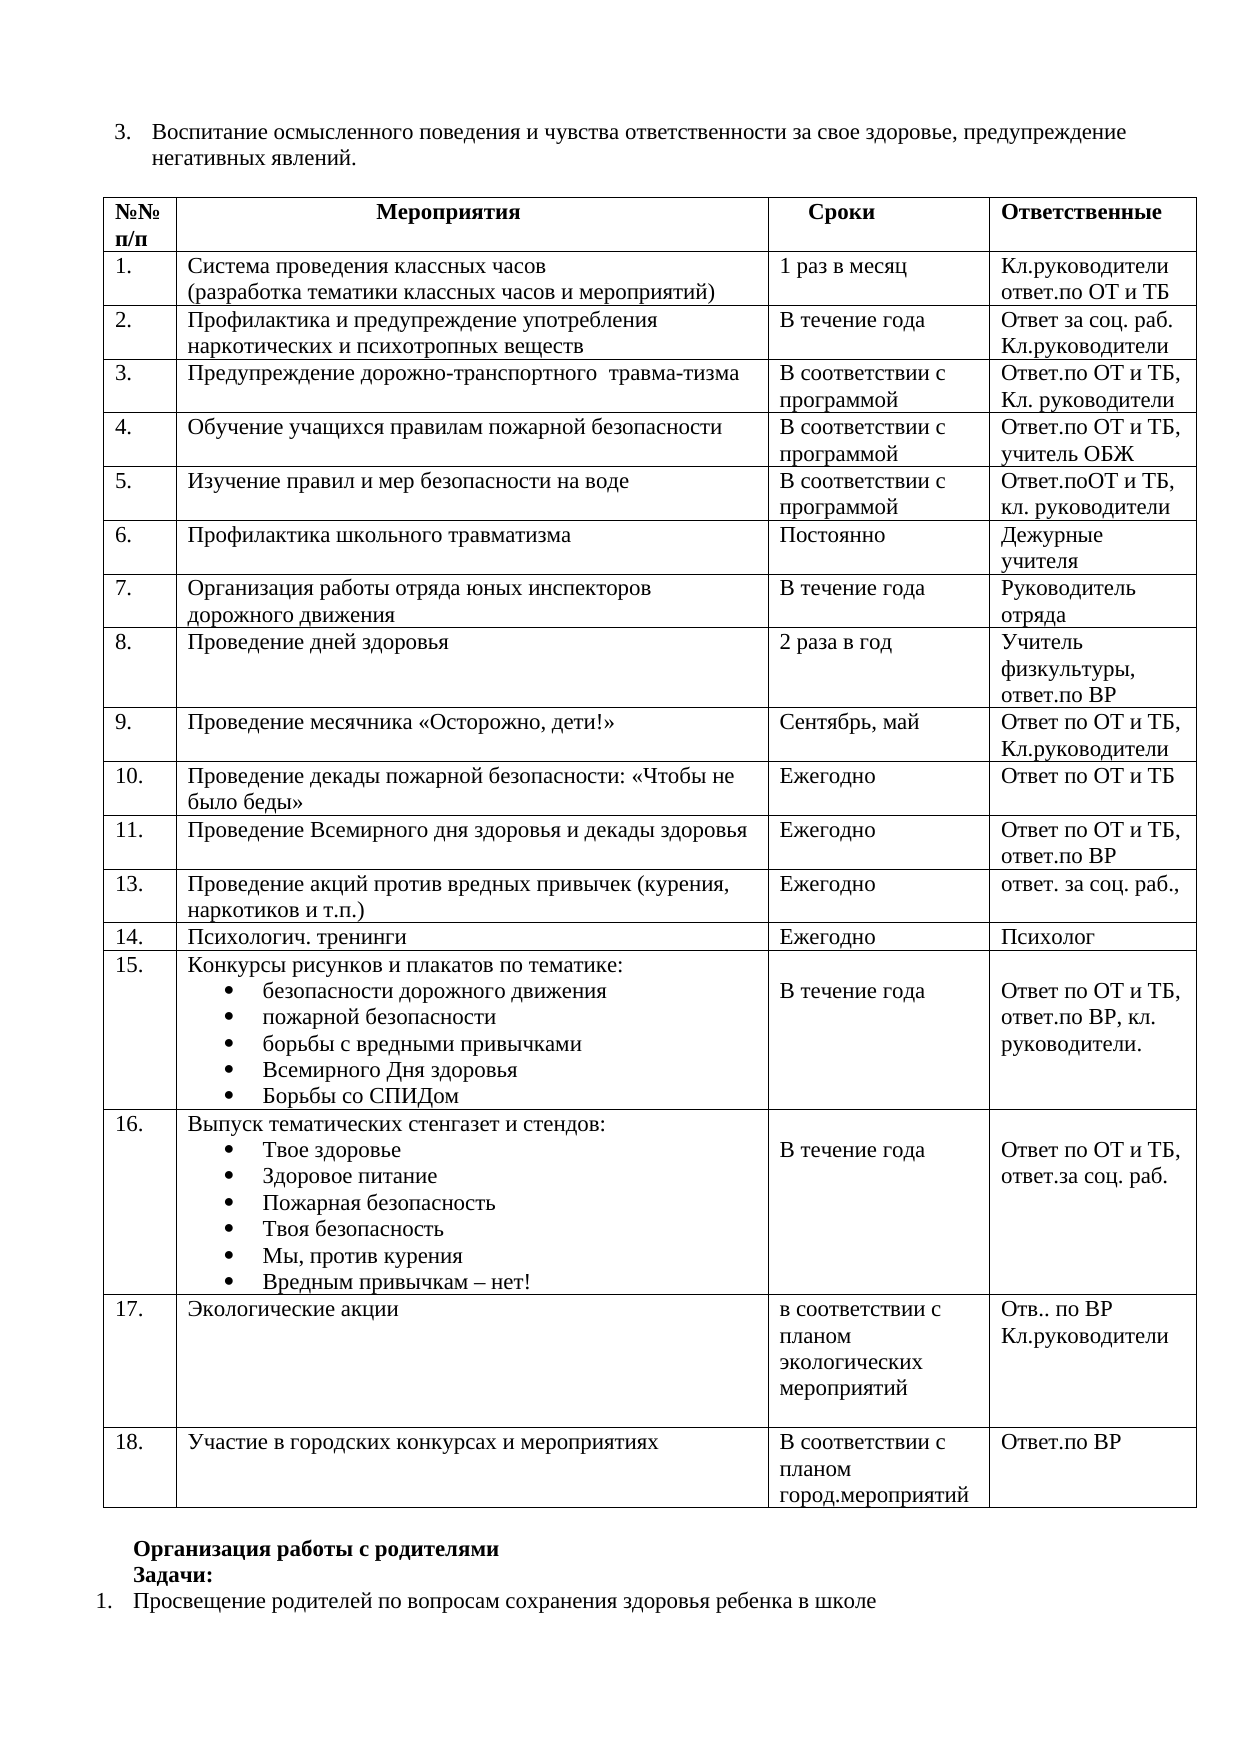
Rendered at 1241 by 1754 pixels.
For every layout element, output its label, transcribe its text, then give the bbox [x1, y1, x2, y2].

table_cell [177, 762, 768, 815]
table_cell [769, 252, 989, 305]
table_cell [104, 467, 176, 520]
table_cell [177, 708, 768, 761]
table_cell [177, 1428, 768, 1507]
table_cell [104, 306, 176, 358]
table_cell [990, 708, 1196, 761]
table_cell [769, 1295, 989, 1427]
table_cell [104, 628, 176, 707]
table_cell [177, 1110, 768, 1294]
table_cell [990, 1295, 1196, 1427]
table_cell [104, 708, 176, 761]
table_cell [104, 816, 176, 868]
text Организация работы с родителями [133, 1535, 1181, 1561]
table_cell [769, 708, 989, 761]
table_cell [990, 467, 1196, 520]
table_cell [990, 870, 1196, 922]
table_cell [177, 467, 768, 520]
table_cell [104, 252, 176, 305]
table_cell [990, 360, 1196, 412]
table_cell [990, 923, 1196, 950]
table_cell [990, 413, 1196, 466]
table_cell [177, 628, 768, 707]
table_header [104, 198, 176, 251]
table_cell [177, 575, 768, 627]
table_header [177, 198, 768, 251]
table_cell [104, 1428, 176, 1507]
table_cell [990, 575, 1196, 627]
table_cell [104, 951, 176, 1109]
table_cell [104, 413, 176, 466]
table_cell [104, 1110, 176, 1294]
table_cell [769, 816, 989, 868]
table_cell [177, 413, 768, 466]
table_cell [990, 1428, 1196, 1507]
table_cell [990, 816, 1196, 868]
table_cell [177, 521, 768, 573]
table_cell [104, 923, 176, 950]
list Воспитание осмысленного поведения и чувства ответственности за свое здоровье, предупреждение негативных явлений. [114, 118, 1181, 171]
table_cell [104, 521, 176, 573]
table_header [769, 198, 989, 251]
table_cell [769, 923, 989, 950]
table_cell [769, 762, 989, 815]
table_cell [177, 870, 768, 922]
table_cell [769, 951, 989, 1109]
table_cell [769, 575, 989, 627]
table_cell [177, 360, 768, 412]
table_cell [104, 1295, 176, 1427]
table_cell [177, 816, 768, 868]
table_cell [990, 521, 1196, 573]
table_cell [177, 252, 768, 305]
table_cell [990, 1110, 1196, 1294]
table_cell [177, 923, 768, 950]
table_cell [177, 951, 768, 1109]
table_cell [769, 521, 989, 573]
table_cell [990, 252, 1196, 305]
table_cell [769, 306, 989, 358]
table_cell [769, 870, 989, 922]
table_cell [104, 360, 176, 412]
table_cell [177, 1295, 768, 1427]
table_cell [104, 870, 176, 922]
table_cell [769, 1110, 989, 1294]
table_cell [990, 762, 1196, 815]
list Просвещение родителей по вопросам сохранения здоровья ребенка в школе [95, 1587, 1181, 1614]
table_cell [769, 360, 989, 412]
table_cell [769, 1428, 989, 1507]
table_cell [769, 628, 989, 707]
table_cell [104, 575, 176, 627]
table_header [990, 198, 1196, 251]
text Задачи: [133, 1561, 1181, 1587]
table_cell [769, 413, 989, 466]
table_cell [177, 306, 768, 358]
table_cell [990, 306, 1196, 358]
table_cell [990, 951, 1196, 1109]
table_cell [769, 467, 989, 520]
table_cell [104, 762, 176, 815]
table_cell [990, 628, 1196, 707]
